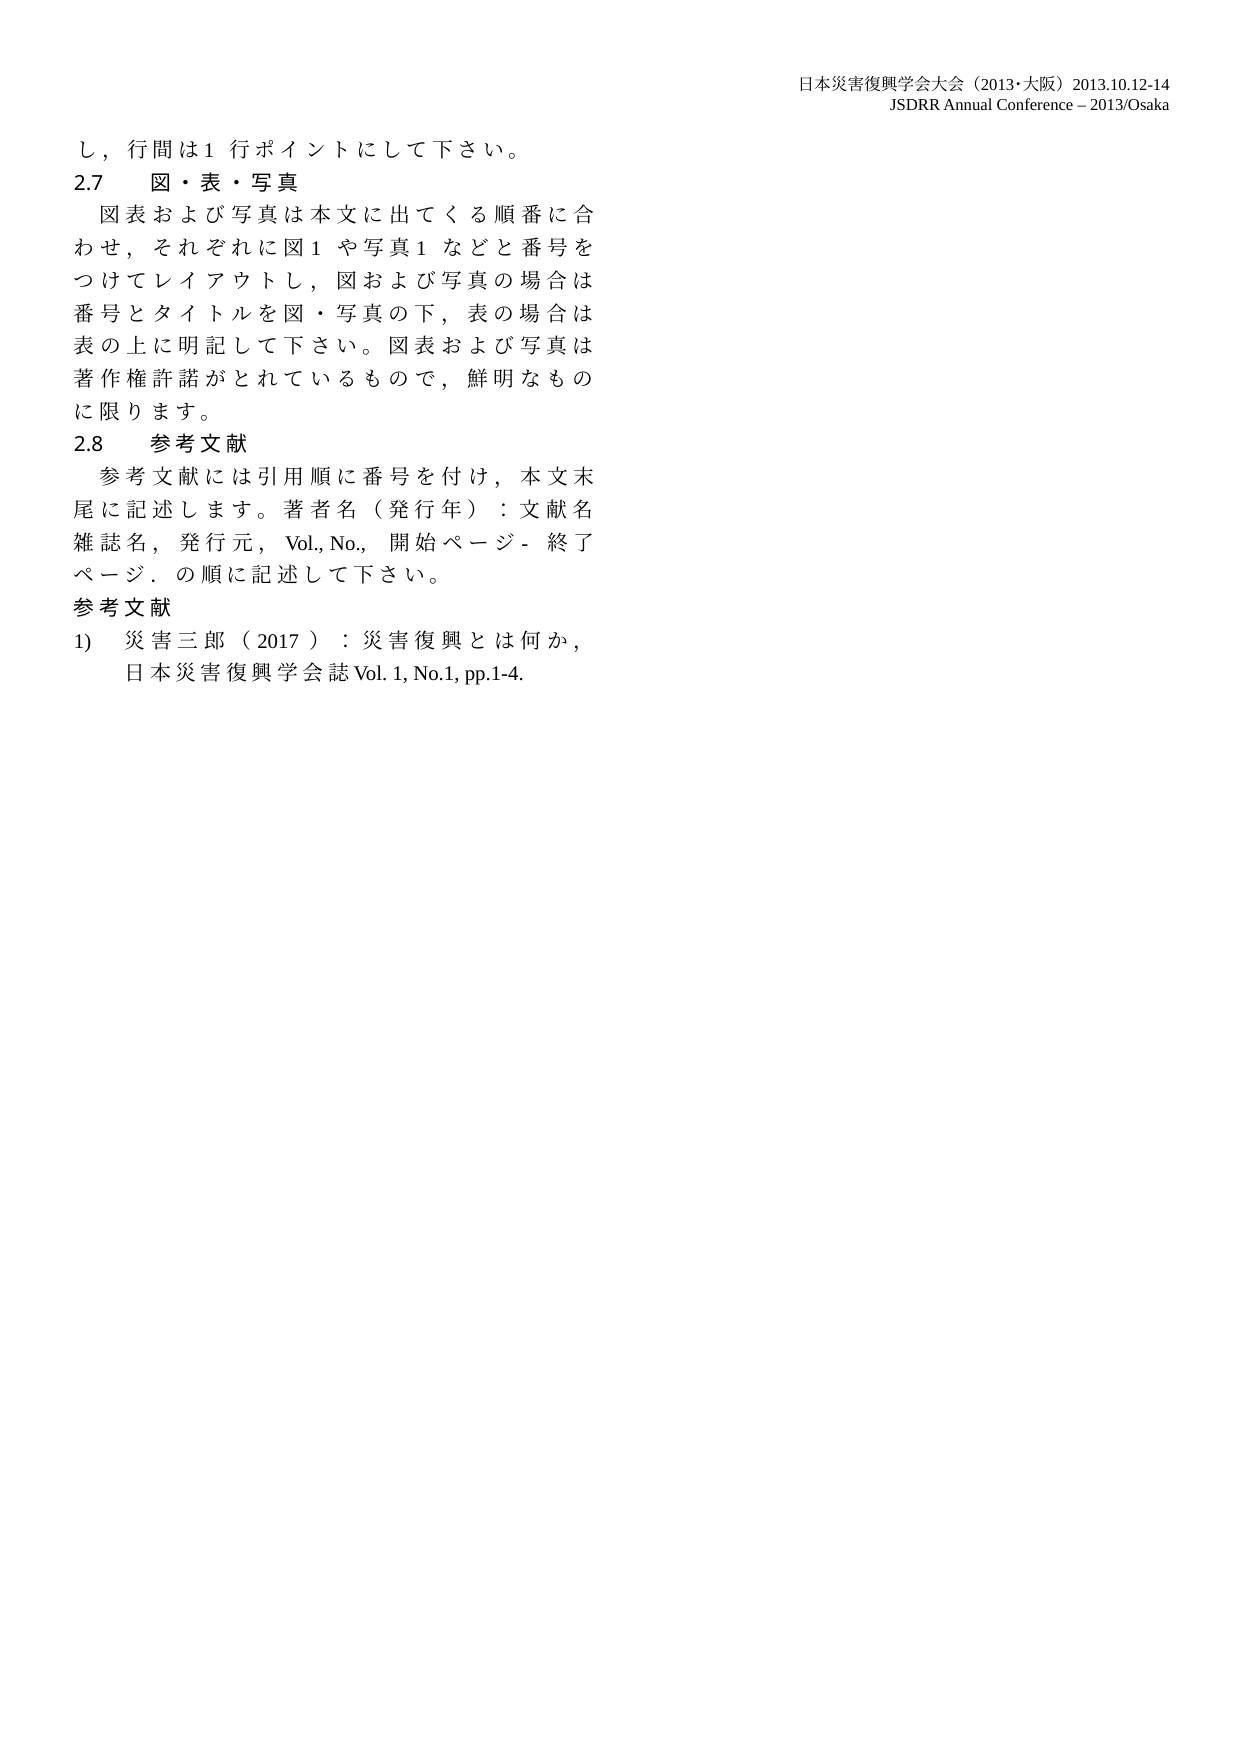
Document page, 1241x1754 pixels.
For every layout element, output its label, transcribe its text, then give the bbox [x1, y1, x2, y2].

subtitle 2.8 参考文献 [74, 426, 599, 459]
text 大見出しは行頭から『１．はじめに』のように書き，小見出しは『1.1 小見出し』などとして下さい。大見出しと小見出しにはゴシック系，本文には明朝系のフォントを使用し，行間は1行ポイントにして下さい。 [74, 132, 599, 165]
subtitle 参考文献 [74, 590, 599, 623]
text 災害三郎（2017）：災害復興とは何か，日本災害復興学会誌Vol. 1, No.1, pp.1-4. [74, 623, 599, 688]
text 参考文献には引用順に番号を付け，本文末尾に記述します。著者名（発行年）：文献名，雑誌名，発行元，Vol., No., 開始ページ-終了ページ．の順に記述して下さい。 [74, 459, 599, 590]
subtitle 2.7 図・表・写真 [74, 165, 599, 197]
text 図表および写真は本文に出てくる順番に合わせ，それぞれに図1や写真1などと番号をつけてレイアウトし，図および写真の場合は番号とタイトルを図・写真の下，表の場合は表の上に明記して下さい。図表および写真は著作権許諾がとれているもので，鮮明なものに限ります。 [74, 197, 599, 426]
